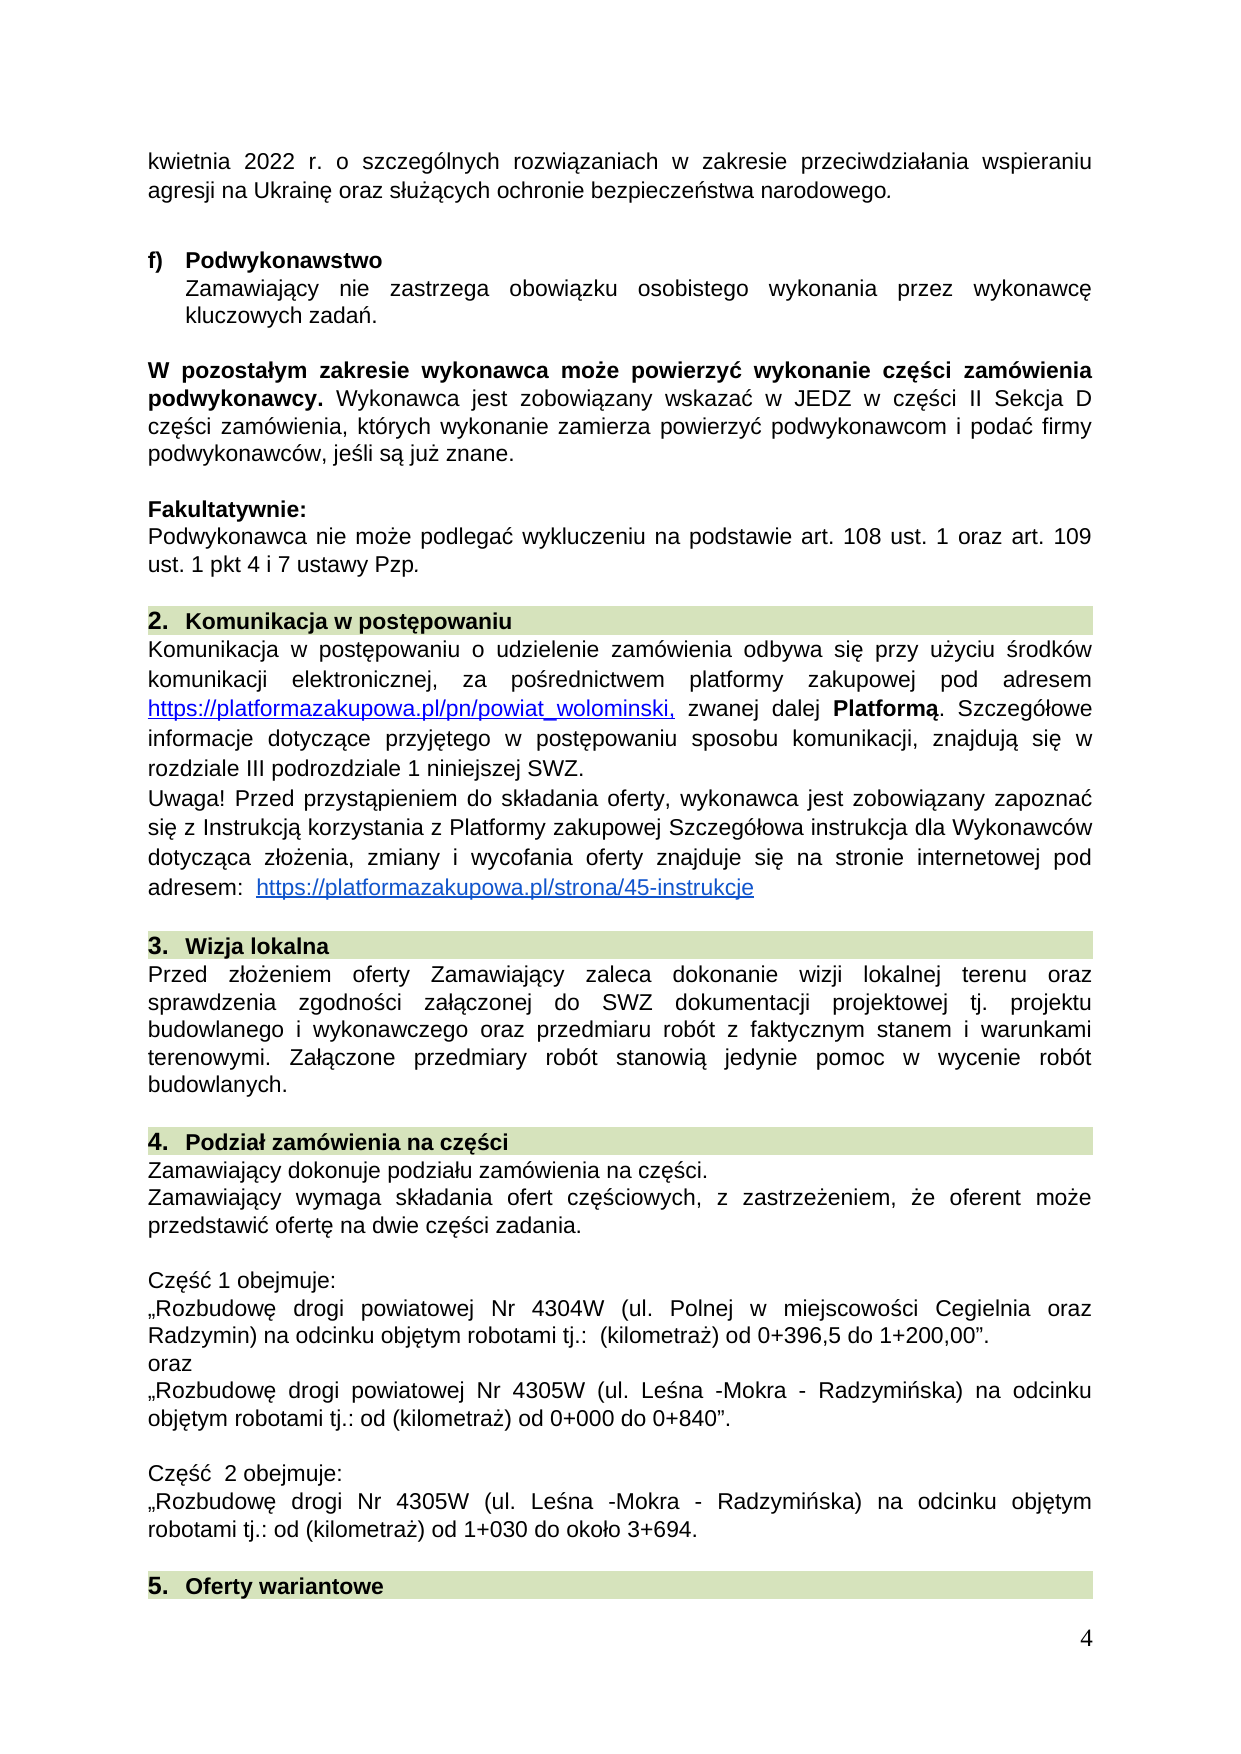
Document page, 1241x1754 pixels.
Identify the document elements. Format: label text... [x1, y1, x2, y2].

text „Rozbudowę drogi powiatowej Nr 4304W (ul. Polnej w miejscowości Cegielnia oraz Radzymin) na odcinku objętym robotami tj.: (kilometraż) od 0+396,5 do 1+200,00”. [148, 1295, 1093, 1349]
text Przed złożeniem oferty Zamawiający zaleca dokonanie wizji lokalnej terenu oraz sprawdzenia zgodności załączonej do SWZ dokumentacji projektowej tj. projektu budowlanego i wykonawczego oraz przedmiaru robót z faktycznym stanem i warunkami terenowymi. Załączone przedmiary robót stanowią jedynie pomoc w wycenie robót budowlanych. [148, 961, 1093, 1098]
text Uwaga! Przed przystąpieniem do składania oferty, wykonawca jest zobowiązany zapoznać się z Instrukcją korzystania z Platformy zakupowej Szczegółowa instrukcja dla Wykonawców dotycząca złożenia, zmiany i wycofania oferty znajduje się na stronie internetowej pod adresem: https://platformazakupowa.pl/strona/45-instrukcje [148, 784, 1093, 900]
text „Rozbudowę drogi powiatowej Nr 4305W (ul. Leśna -Mokra - Radzymińska) na odcinku objętym robotami tj.: od (kilometraż) od 0+000 do 0+840”. [148, 1377, 1093, 1431]
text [148, 148, 1093, 204]
text Część 2 obejmuje: [148, 1460, 1093, 1487]
text Zamawiający dokonuje podziału zamówienia na części. [148, 1157, 1093, 1183]
text Zamawiający nie zastrzega obowiązku osobistego wykonania przez wykonawcę kluczowych zadań. [185, 275, 1093, 329]
list Oferty wariantowe [148, 1571, 1093, 1599]
text Fakultatywnie: [148, 496, 1093, 522]
text Zamawiający wymaga składania ofert częściowych, z zastrzeżeniem, że oferent może przedstawić ofertę na dwie części zadania. [148, 1184, 1093, 1238]
list Podwykonawstwo [148, 247, 1093, 273]
text „Rozbudowę drogi Nr 4305W (ul. Leśna -Mokra - Radzymińska) na odcinku objętym robotami tj.: od (kilometraż) od 1+030 do około 3+694. [148, 1488, 1093, 1542]
list Podział zamówienia na części [148, 1127, 1093, 1155]
list Wizja lokalna [148, 931, 1093, 959]
text Komunikacja w postępowaniu o udzielenie zamówienia odbywa się przy użyciu środków komunikacji elektronicznej, za pośrednictwem platformy zakupowej pod adresem https://platformazakupowa.pl/pn/powiat_wolominski, zwanej dalej Platformą. Szczegółowe informacje dotyczące przyjętego w postępowaniu sposobu komunikacji, znajdują się w rozdziale III podrozdziale 1 niniejszej SWZ. [148, 636, 1093, 781]
list Komunikacja w postępowaniu [148, 606, 1093, 635]
text oraz [148, 1350, 1093, 1376]
text Podwykonawca nie może podlegać wykluczeniu na podstawie art. 108 ust. 1 oraz art. 109 ust. 1 pkt 4 i 7 ustawy Pzp. [148, 523, 1093, 577]
text Część 1 obejmuje: [148, 1267, 1093, 1293]
text W pozostałym zakresie wykonawca może powierzyć wykonanie części zamówienia podwykonawcy. Wykonawca jest zobowiązany wskazać w JEDZ w części II Sekcja D części zamówienia, których wykonanie zamierza powierzyć podwykonawcom i podać firmy podwykonawców, jeśli są już znane. [148, 357, 1093, 467]
